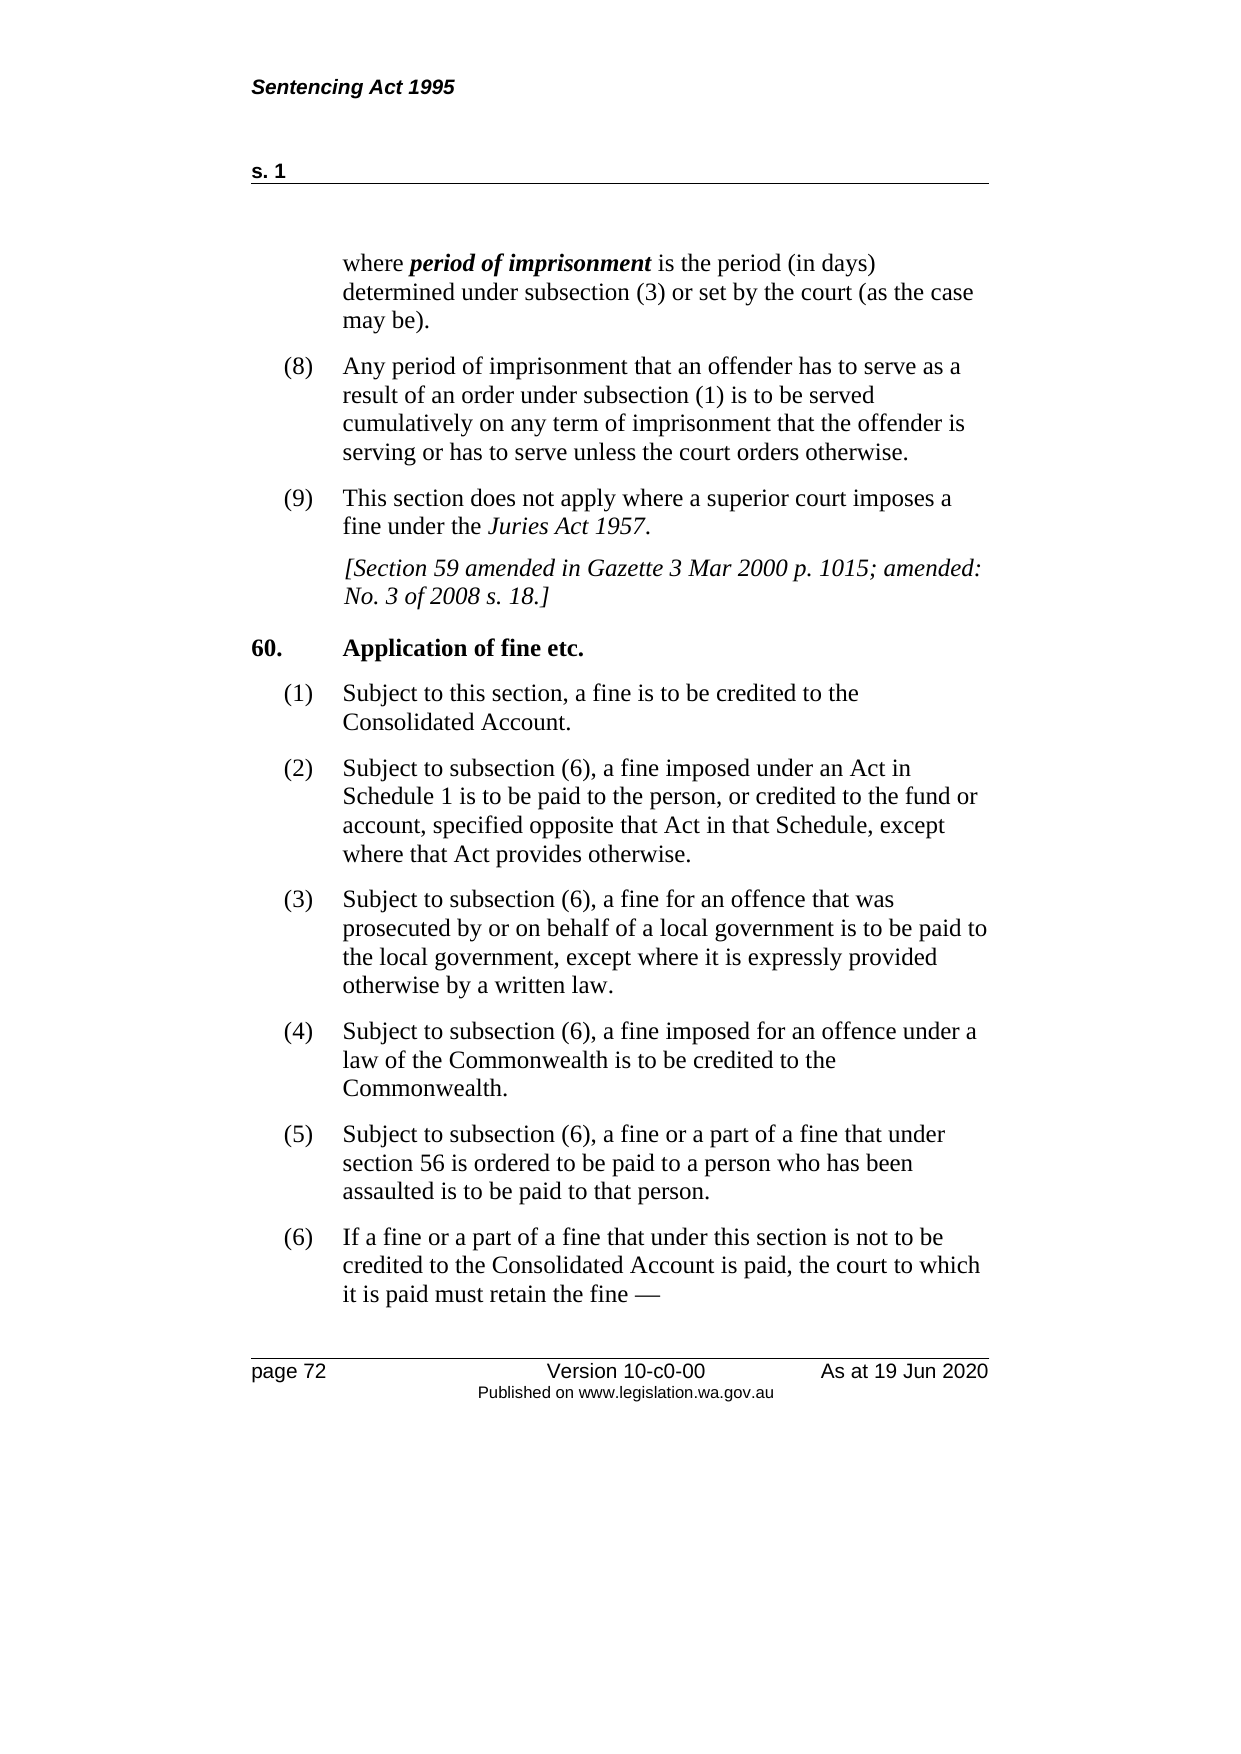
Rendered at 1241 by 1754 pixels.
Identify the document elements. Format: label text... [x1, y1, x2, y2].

text (6) If a fine or a part of a fine that under this section is not to be credited to the Consolidated Account is paid, the court to which it is paid must retain the fine — [251, 1222, 989, 1308]
text (4) Subject to subsection (6), a fine imposed for an offence under a law of the Commonwealth is to be credited to the Commonwealth. [251, 1016, 989, 1102]
text (5) Subject to subsection (6), a fine or a part of a fine that under section 56 is ordered to be paid to a person who has been assaulted is to be paid to that person. [251, 1119, 989, 1205]
text (8) Any period of imprisonment that an offender has to serve as a result of an order under subsection (1) is to be served cumulatively on any term of imprisonment that the offender is serving or has to serve unless the court orders otherwise. [251, 351, 989, 466]
text (9) This section does not apply where a superior court imposes a fine under the Juries Act 1957. [251, 483, 989, 540]
text (1) Subject to this section, a fine is to be credited to the Consolidated Account. [251, 678, 989, 736]
text (3) Subject to subsection (6), a fine for an offence that was prosecuted by or on behalf of a local government is to be paid to the local government, except where it is expressly provided otherwise by a written law. [251, 884, 989, 999]
text (2) Subject to subsection (6), a fine imposed under an Act in Schedule 1 is to be paid to the person, or credited to the fund or account, specified opposite that Act in that Schedule, except where that Act provides otherwise. [251, 753, 989, 868]
subtitle 60. Application of fine etc. [251, 633, 989, 662]
text where period of imprisonment is the period (in days) determined under subsection (3) or set by the court (as the case may be). [251, 248, 989, 334]
text [Section 59 amended in Gazette 3 Mar 2000 p. 1015; amended: No. 3 of 2008 s. 18.] [251, 553, 989, 610]
